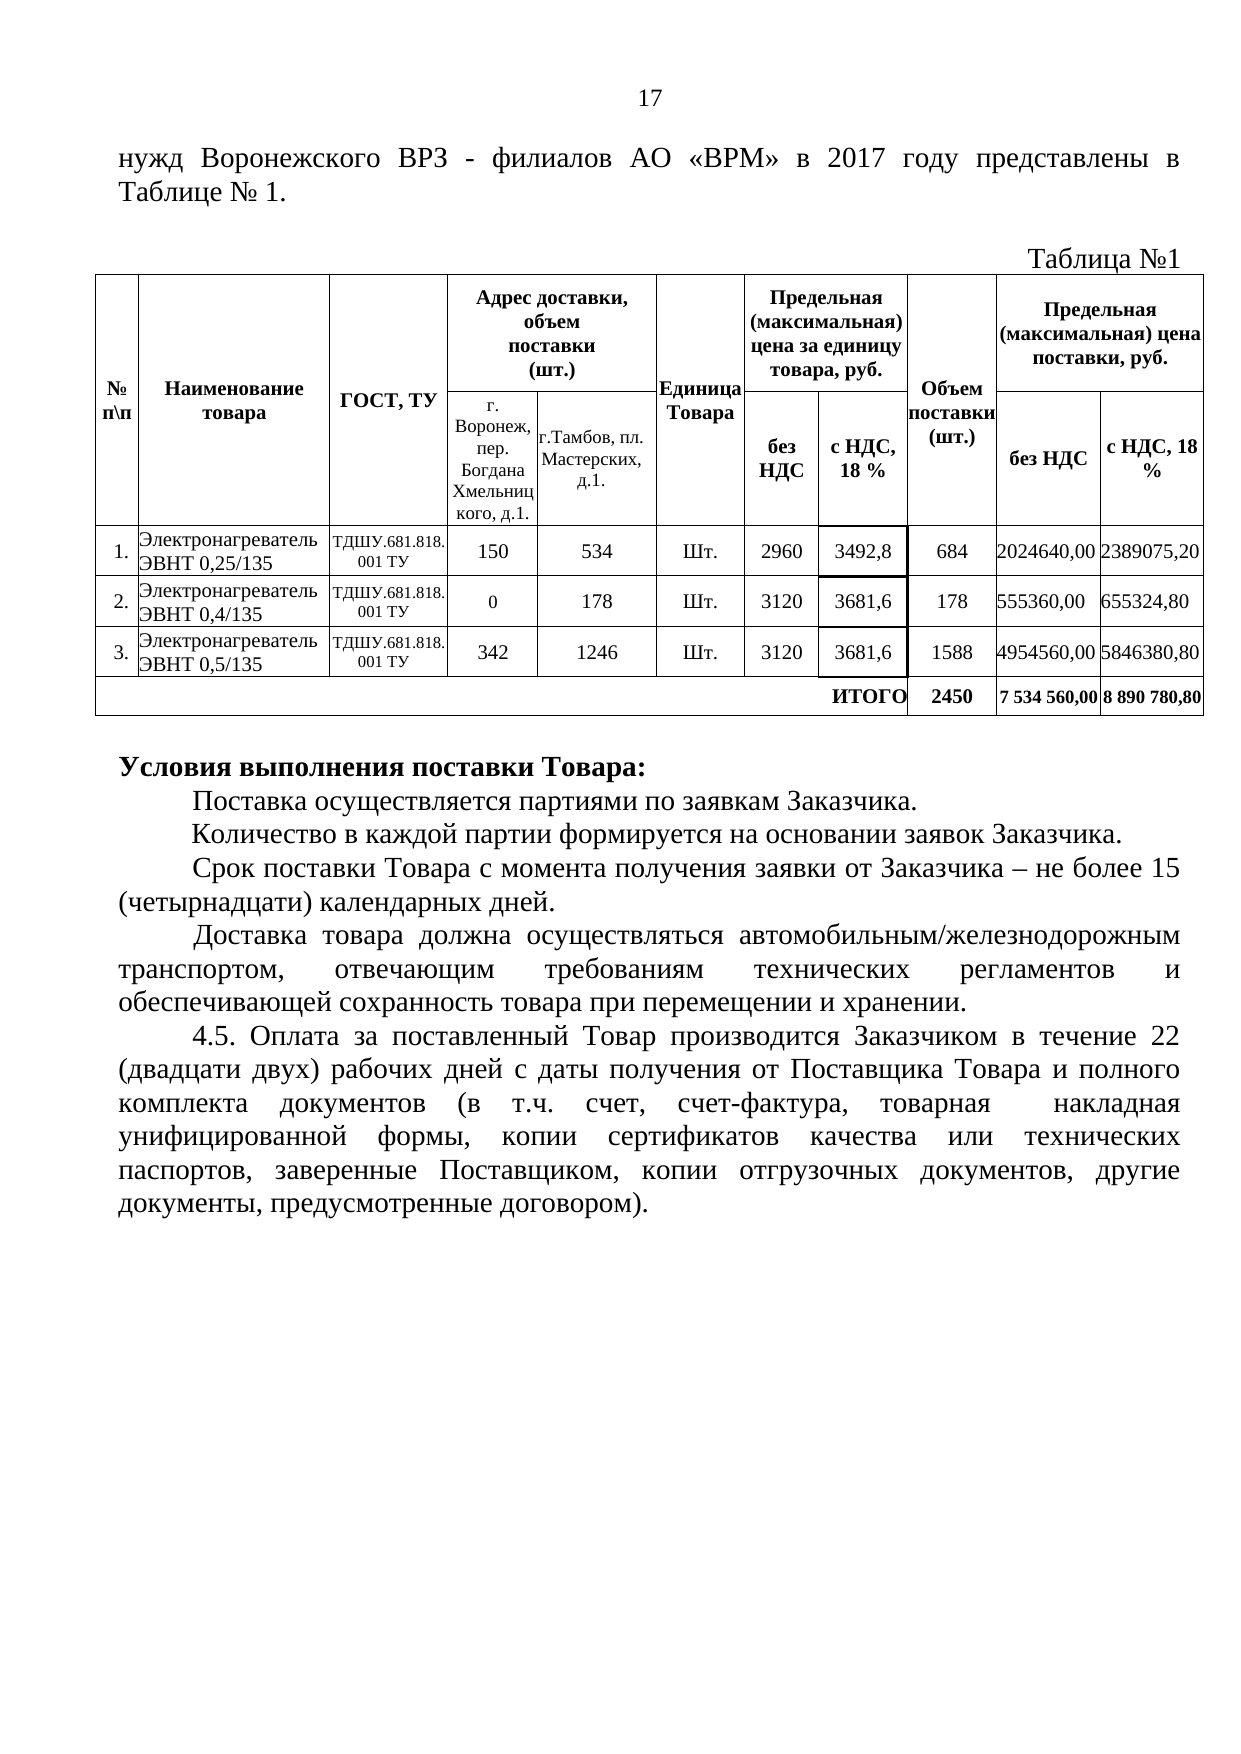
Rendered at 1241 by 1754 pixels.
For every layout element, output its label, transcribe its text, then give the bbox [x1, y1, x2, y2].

table_cell 3120 [745, 576, 818, 626]
table_cell 1246 [538, 627, 656, 676]
table_cell 555360,00 [997, 576, 1100, 626]
table_cell 7 534 560,00 [997, 677, 1100, 715]
table_cell 5846380,80 [1101, 627, 1203, 676]
table_header Предельная (максимальная) цена поставки, руб. [997, 275, 1203, 391]
text Поставка осуществляется партиями по заявкам Заказчика. [118, 783, 1181, 817]
table_cell Электронагреватель ЭВНТ 0,5/135 [139, 627, 329, 676]
table_cell без НДС [745, 392, 818, 525]
table_cell 3120 [745, 627, 818, 676]
table_cell Шт. [657, 526, 744, 575]
table_cell 684 [909, 526, 996, 575]
table_cell 2024640,00 [997, 526, 1100, 575]
table_cell ТДШУ.681.818.001 ТУ [330, 627, 447, 676]
table_cell 8 890 780,80 [1101, 677, 1203, 715]
table_cell 0 [448, 576, 537, 626]
text Доставка товара должна осуществляться автомобильным/железнодорожным транспортом, отвечающим требованиям технических регламентов и обеспечивающей сохранность товара при перемещении и хранении. [118, 917, 1181, 1018]
table_cell Электронагреватель ЭВНТ 0,4/135 [139, 576, 329, 626]
table_cell 3492,8 [819, 527, 906, 575]
table_cell [96, 627, 138, 676]
table_cell 178 [538, 576, 656, 626]
text Условия выполнения поставки Товара: [118, 749, 1181, 783]
table_cell 342 [448, 627, 537, 676]
table_cell 3681,6 [819, 578, 906, 626]
table_cell без НДС [997, 392, 1100, 525]
table_cell Шт. [657, 576, 744, 626]
table_header Предельная (максимальная) цена за единицу товара, руб. [745, 275, 907, 391]
table_header ГОСТ, ТУ [330, 275, 447, 525]
table_cell с НДС, 18 % [1101, 392, 1203, 525]
table_cell 150 [448, 526, 537, 575]
table_cell ТДШУ.681.818.001 ТУ [330, 576, 447, 626]
text Срок поставки Товара с момента получения заявки от Заказчика – не более 15 (четырнадцати) календарных дней. [118, 850, 1181, 917]
table_cell ТДШУ.681.818.001 ТУ [330, 526, 447, 575]
table_cell [96, 576, 138, 626]
table_cell 655324,80 [1101, 576, 1203, 626]
table_cell г. Воронеж, пер. Богдана Хмельницкого, д.1. [448, 392, 537, 525]
table_cell 1588 [909, 627, 996, 676]
table_header Объем поставки (шт.) [908, 275, 996, 525]
table_header Наименование товара [139, 275, 329, 525]
text 4.5. Оплата за поставленный Товар производится Заказчиком в течение 22 (двадцати двух) рабочих дней с даты получения от Поставщика Товара и полного комплекта документов (в т.ч. счет, счет-фактура, товарная накладная унифицированной формы, копии сертификатов качества или технических паспортов, заверенные Поставщиком, копии отгрузочных документов, другие документы, предусмотренные договором). [118, 1018, 1181, 1219]
table_cell 3681,6 [819, 628, 906, 676]
table_header Адрес доставки, объем поставки (шт.) [448, 275, 656, 391]
text Таблица №1 [118, 241, 1181, 274]
table_cell с НДС, 18 % [819, 392, 907, 525]
table_cell 534 [538, 526, 656, 575]
table_cell 178 [909, 576, 996, 626]
text Количество в каждой партии формируется на основании заявок Заказчика. [118, 817, 1181, 850]
table_cell 2960 [745, 526, 818, 575]
table_header № п\п [96, 275, 138, 525]
table_cell Шт. [657, 627, 744, 676]
table_header Единица Товара [657, 275, 744, 525]
table_cell 4954560,00 [997, 627, 1100, 676]
table_cell 2450 [908, 677, 996, 715]
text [118, 140, 1181, 207]
table_cell 2389075,20 [1101, 526, 1203, 575]
table_cell [96, 526, 138, 575]
table_cell г.Тамбов, пл. Мастерских, д.1. [538, 392, 656, 525]
table_cell ИТОГО [96, 677, 907, 715]
table_cell Электронагреватель ЭВНТ 0,25/135 [139, 526, 329, 575]
